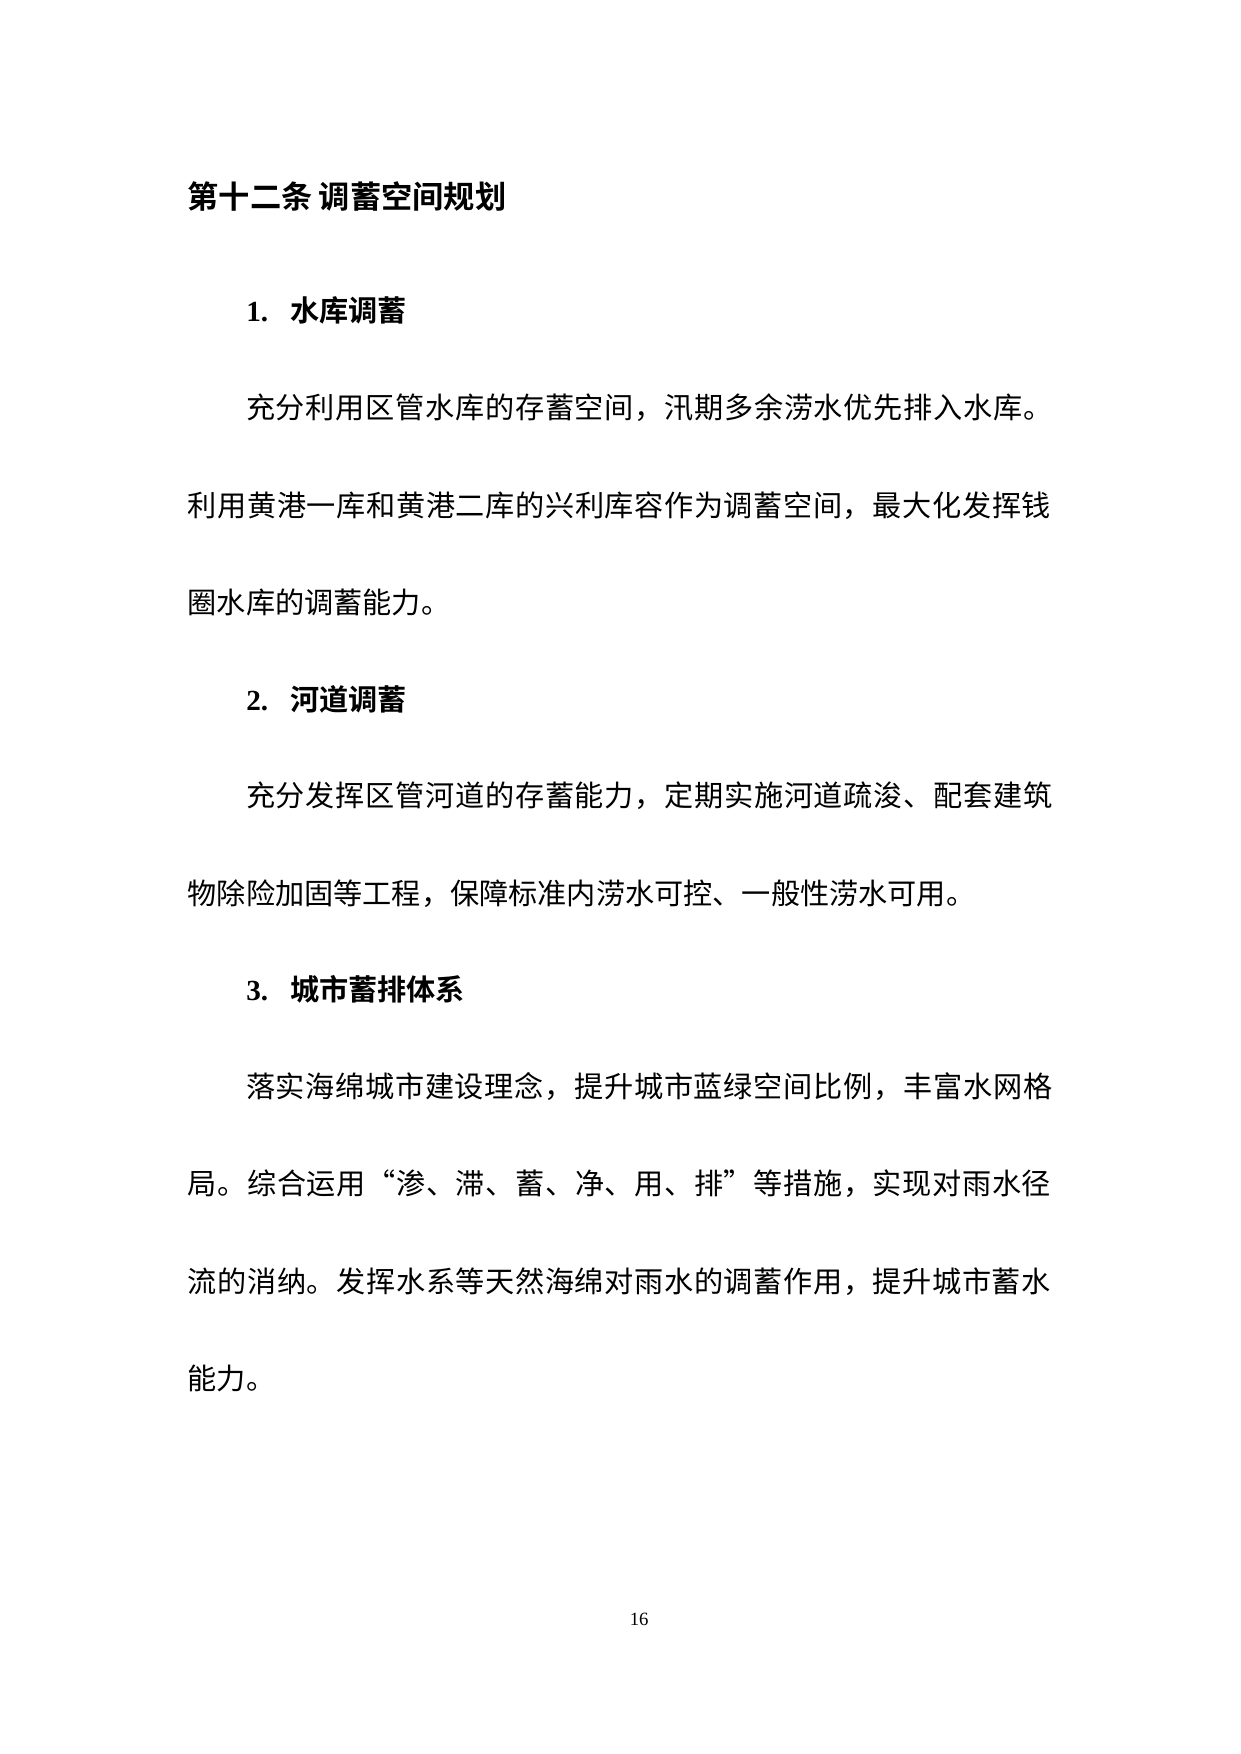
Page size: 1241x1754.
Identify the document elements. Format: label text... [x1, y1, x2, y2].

text 充分发挥区管河道的存蓄能力，定期实施河道疏浚、配套建筑物除险加固等工程，保障标准内涝水可控、一般性涝水可用。 [187, 761, 1053, 924]
text 落实海绵城市建设理念，提升城市蓝绿空间比例，丰富水网格局。综合运用“渗、滞、蓄、净、用、排”等措施，实现对雨水径流的消纳。发挥水系等天然海绵对雨水的调蓄作用，提升城市蓄水能力。 [187, 1052, 1053, 1409]
title 城市蓄排体系 [246, 955, 1053, 1020]
subtitle 调蓄空间规划 [187, 162, 1053, 227]
title 水库调蓄 [246, 277, 1053, 342]
text 充分利用区管水库的存蓄空间，汛期多余涝水优先排入水库。利用黄港一库和黄港二库的兴利库容作为调蓄空间，最大化发挥钱圈水库的调蓄能力。 [187, 373, 1053, 633]
title 河道调蓄 [246, 665, 1053, 730]
